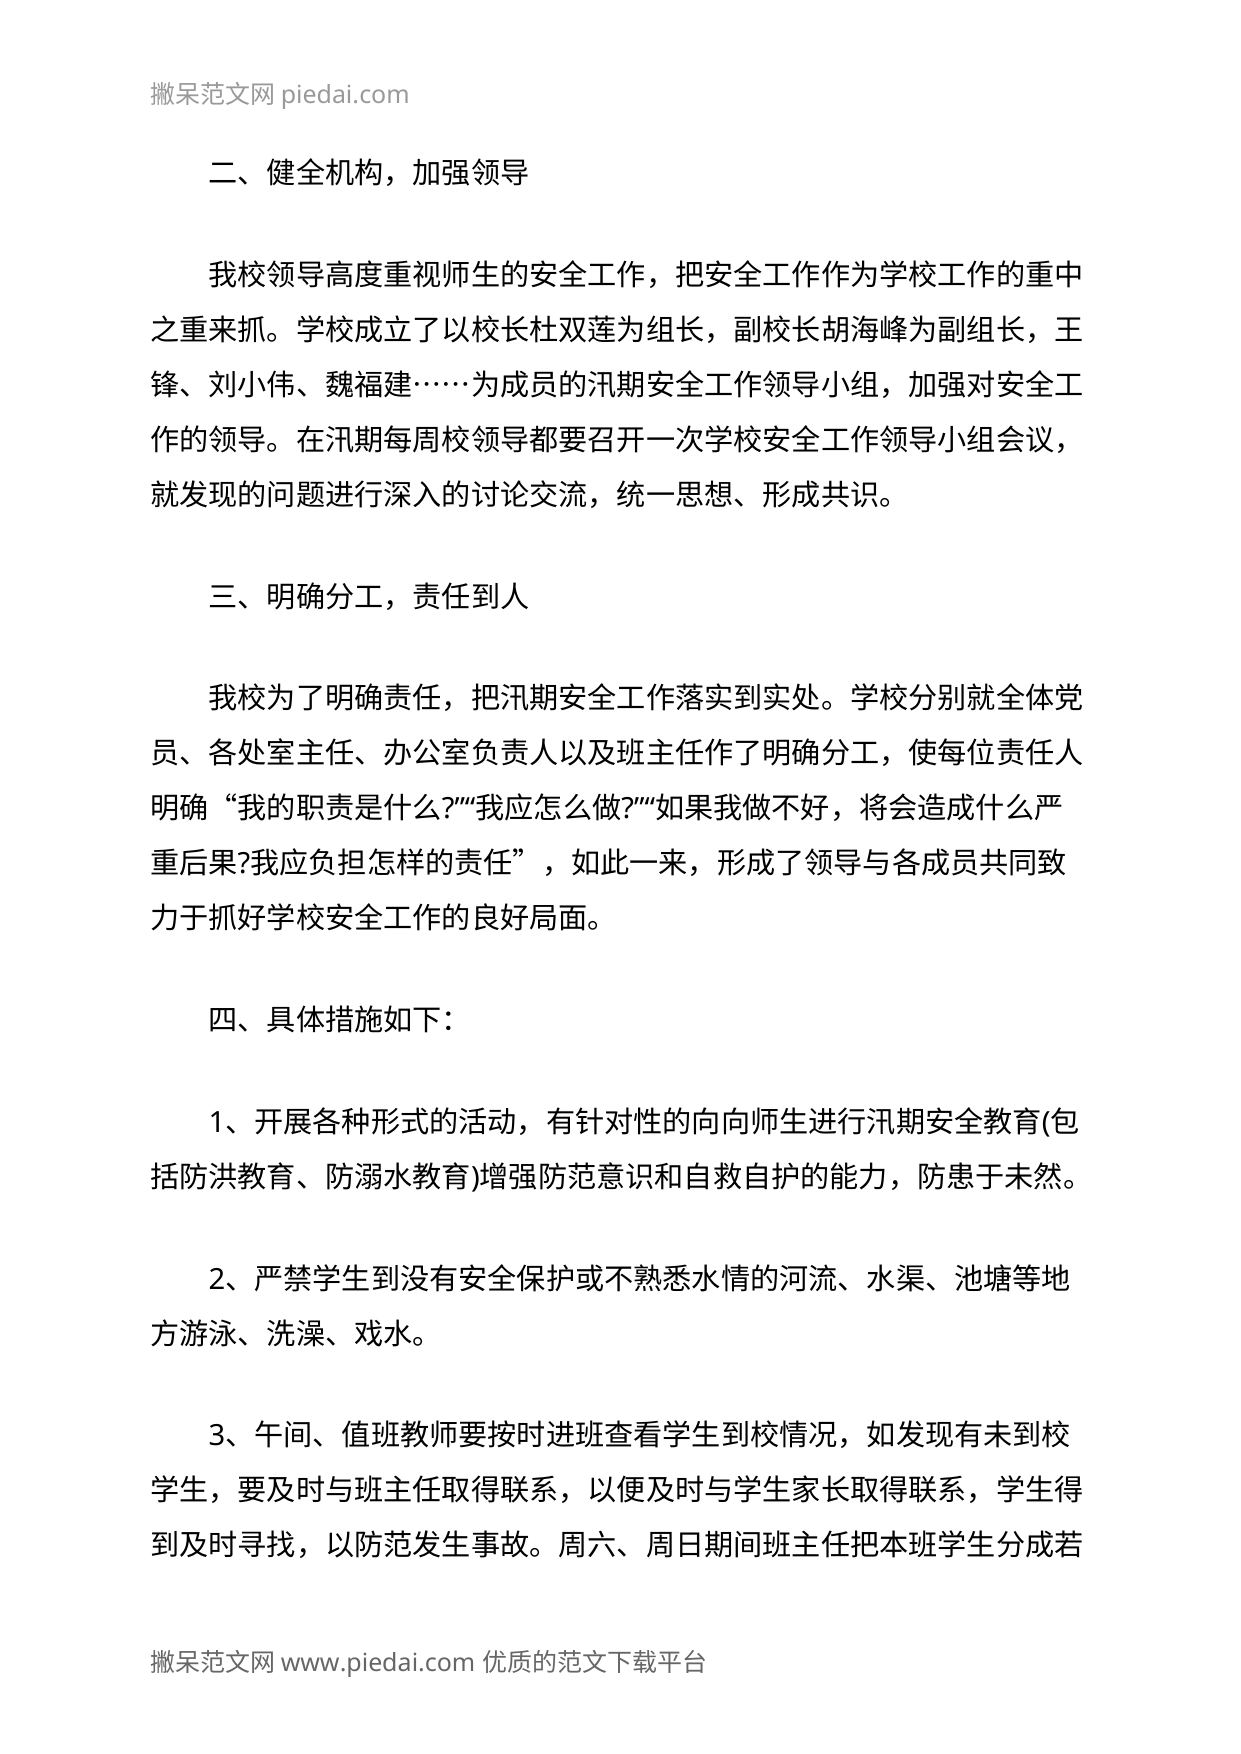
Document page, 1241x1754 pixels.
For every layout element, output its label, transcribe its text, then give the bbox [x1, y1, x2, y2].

text 三、明确分工，责任到人 [150, 573, 1090, 615]
text 我校为了明确责任，把汛期安全工作落实到实处。学校分别就全体党员、各处室主任、办公室负责人以及班主任作了明确分工，使每位责任人明确“我的职责是什么?”“我应怎么做?”“如果我做不好，将会造成什么严重后果?我应负担怎样的责任”，如此一来，形成了领导与各成员共同致力于抓好学校安全工作的良好局面。 [150, 675, 1090, 937]
text 四、具体措施如下： [150, 996, 1090, 1039]
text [150, 1412, 1090, 1564]
text 我校领导高度重视师生的安全工作，把安全工作作为学校工作的重中之重来抓。学校成立了以校长杜双莲为组长，副校长胡海峰为副组长，王锋、刘小伟、魏福建……为成员的汛期安全工作领导小组，加强对安全工作的领导。在汛期每周校领导都要召开一次学校安全工作领导小组会议，就发现的问题进行深入的讨论交流，统一思想、形成共识。 [150, 252, 1090, 514]
text 二、健全机构，加强领导 [150, 150, 1090, 192]
text 2、严禁学生到没有安全保护或不熟悉水情的河流、水渠、池塘等地方游泳、洗澡、戏水。 [150, 1255, 1090, 1352]
text 1、开展各种形式的活动，有针对性的向向师生进行汛期安全教育(包括防洪教育、防溺水教育)增强防范意识和自救自护的能力，防患于未然。 [150, 1098, 1090, 1196]
